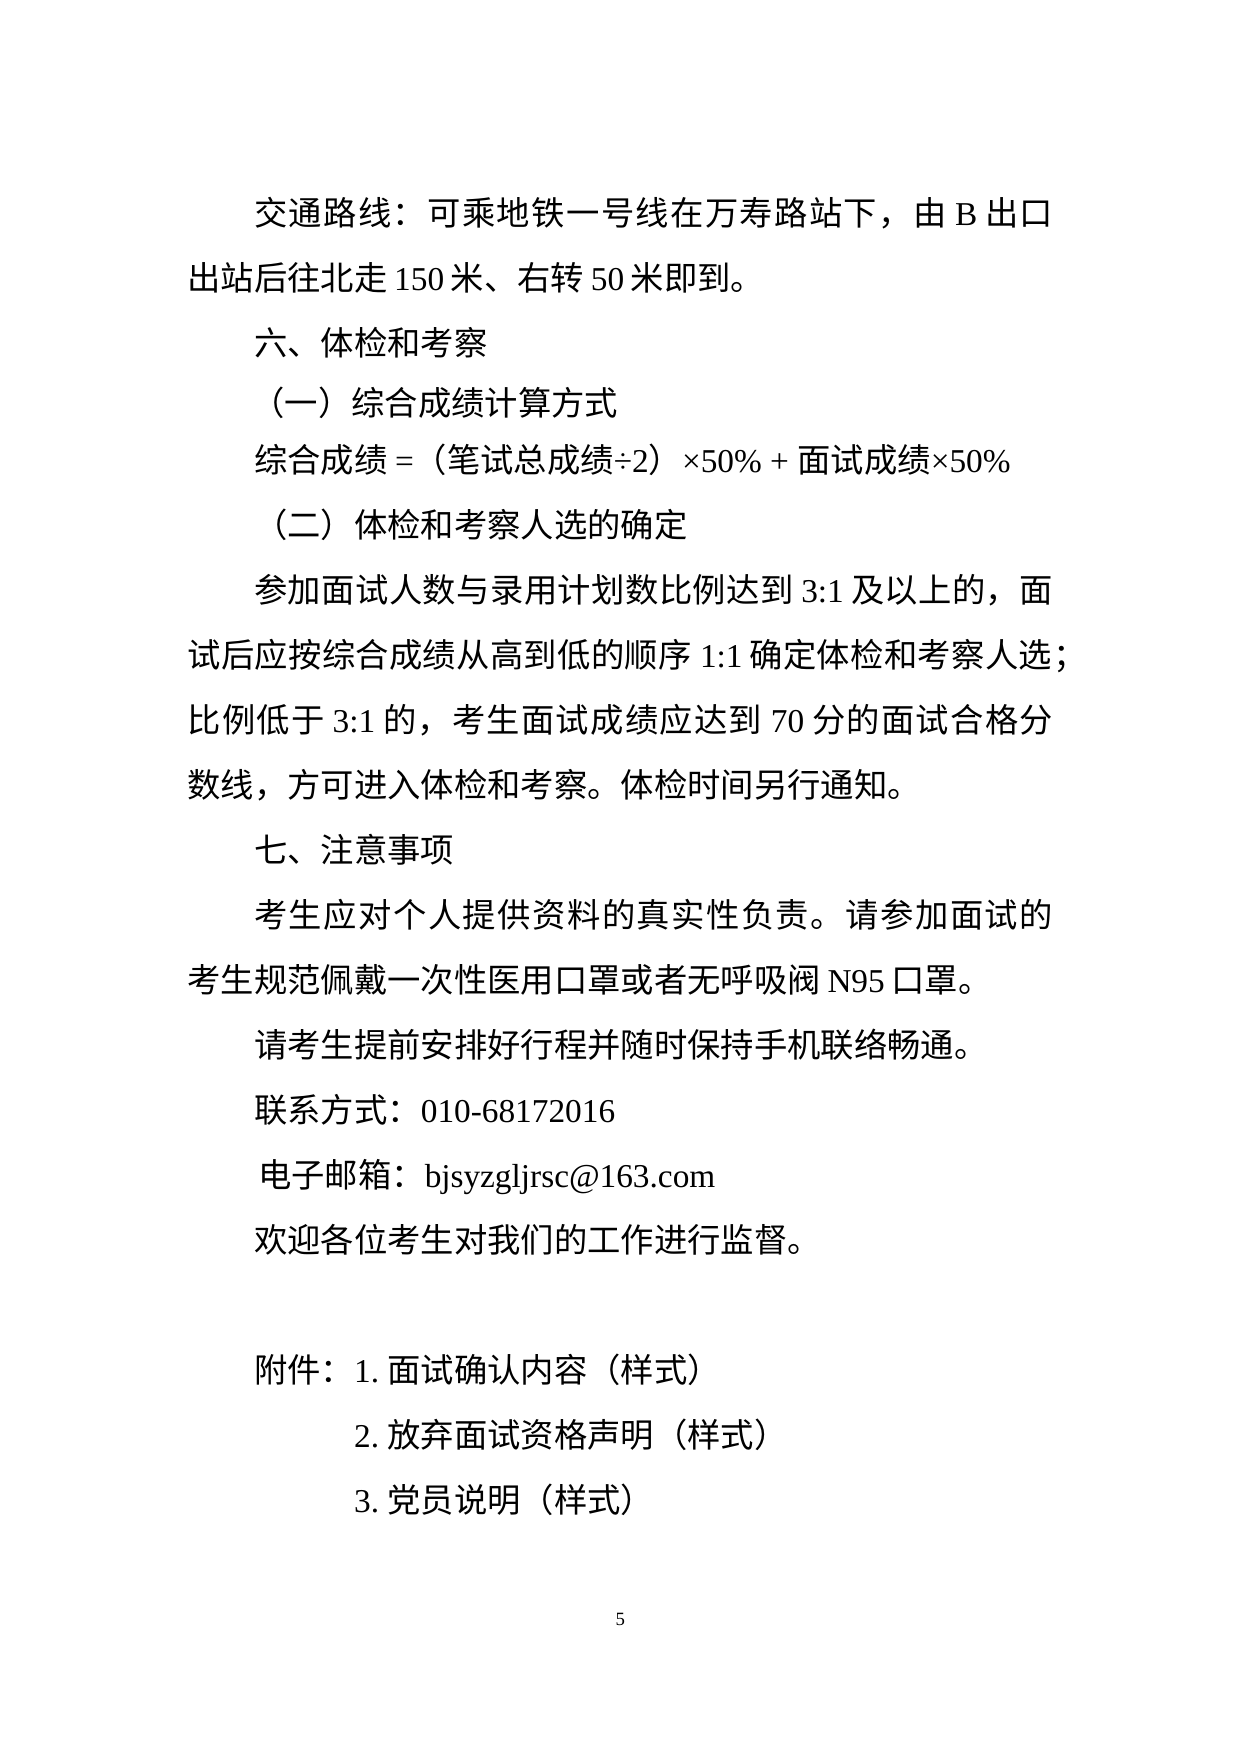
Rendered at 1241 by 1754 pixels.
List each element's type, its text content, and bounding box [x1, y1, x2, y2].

text 综合成绩 =（笔试总成绩÷2）×50% + 面试成绩×50% [187, 425, 1053, 490]
text 参加面试人数与录用计划数比例达到3:1及以上的，面试后应按综合成绩从高到低的顺序1:1确定体检和考察人选；比例低于3:1的，考生面试成绩应达到70分的面试合格分数线，方可进入体检和考察。体检时间另行通知。 [187, 555, 1053, 815]
text 交通路线：可乘地铁一号线在万寿路站下，由B出口出站后往北走150米、右转50米即到。 [187, 178, 1053, 308]
list 党员说明（样式） [187, 1465, 1053, 1530]
text （二）体检和考察人选的确定 [187, 490, 1053, 555]
text 请考生提前安排好行程并随时保持手机联络畅通。 [187, 1010, 1053, 1075]
text 欢迎各位考生对我们的工作进行监督。 [187, 1205, 1053, 1270]
text （一）综合成绩计算方式 [187, 373, 1053, 425]
text 七、注意事项 [187, 815, 1053, 880]
text 考生应对个人提供资料的真实性负责。请参加面试的考生规范佩戴一次性医用口罩或者无呼吸阀N95口罩。 [187, 880, 1053, 1010]
text 电子邮箱：bjsyzgljrsc@163.com [208, 1140, 1053, 1205]
list 放弃面试资格声明（样式） [187, 1400, 1053, 1465]
text 附件：1. 面试确认内容（样式） [187, 1335, 1053, 1400]
text 联系方式：010-68172016 [187, 1075, 1053, 1140]
text 六、体检和考察 [187, 308, 1053, 373]
